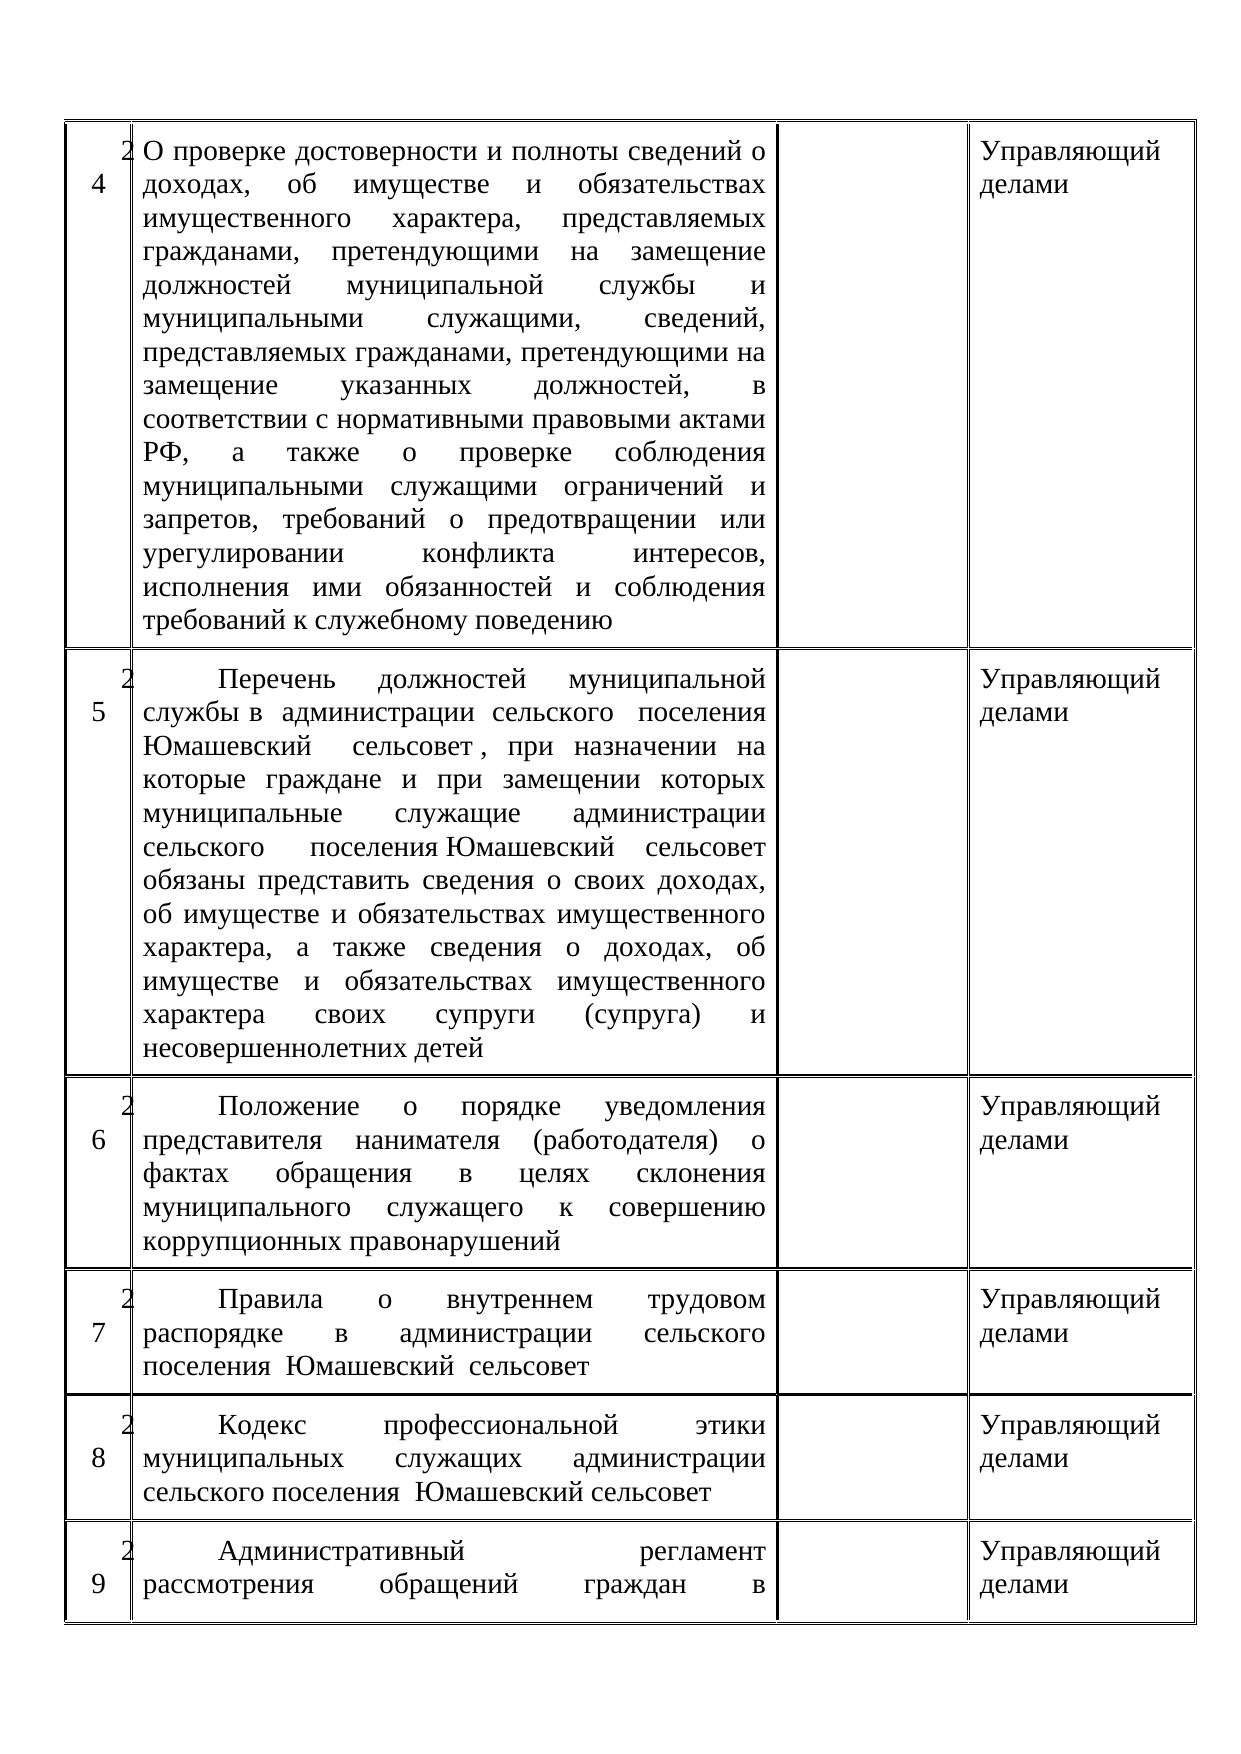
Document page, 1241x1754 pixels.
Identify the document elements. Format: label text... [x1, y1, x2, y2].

table_cell Правила о внутреннем трудовом распорядке в администрации сельского поселения Юмашевский сельсовет [133, 1271, 776, 1393]
table_cell [779, 650, 967, 1074]
table_cell О проверке достоверности и полноты сведений о доходах, об имуществе и обязательствах имущественного характера, представляемых гражданами, претендующими на замещение должностей муниципальной службы и муниципальными служащими, сведений, представляемых гражданами, претендующими на замещение указанных должностей, в соответствии с нормативными правовыми актами РФ, а также о проверке соблюдения муниципальными служащими ограничений и запретов, требований о предотвращении или урегулировании конфликта интересов, исполнения ими обязанностей и соблюдения требований к служебному поведению [132, 120, 777, 647]
table_cell [779, 1078, 967, 1267]
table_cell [132, 1522, 777, 1622]
table_cell 28 [67, 1396, 130, 1519]
table_cell Управляющий делами [969, 647, 1195, 1074]
table_cell Положение о порядке уведомления представителя нанимателя (работодателя) о фактах обращения в целях склонения муниципального служащего к совершению коррупционных правонарушений [133, 1078, 776, 1267]
table_cell Управляющий делами [970, 1267, 1194, 1393]
table_cell Управляющий делами [970, 1393, 1195, 1519]
table_cell [779, 1396, 967, 1519]
table_cell 24 [65, 122, 132, 647]
table_cell 29 [65, 1522, 132, 1622]
table_cell [777, 122, 968, 647]
table_cell 27 [67, 1271, 130, 1393]
table_cell [779, 1271, 967, 1393]
table_cell Кодекс профессиональной этики муниципальных служащих администрации сельского поселения Юмашевский сельсовет [133, 1396, 776, 1519]
table_cell Управляющий делами [969, 1519, 1195, 1622]
table_cell 25 [67, 650, 130, 1074]
table_cell 26 [67, 1078, 130, 1267]
table_cell Управляющий делами [969, 122, 1194, 647]
table_cell Перечень должностей муниципальной службы в администрации сельского поселения Юмашевский сельсовет , при назначении на которые граждане и при замещении которых муниципальные служащие администрации сельского поселения Юмашевский сельсовет обязаны представить сведения о своих доходах, об имуществе и обязательствах имущественного характера, а также сведения о доходах, об имуществе и обязательствах имущественного характера своих супруги (супруга) и несовершеннолетних детей [133, 650, 776, 1074]
table_cell [777, 1522, 968, 1622]
table_cell Управляющий делами [970, 1074, 1194, 1267]
